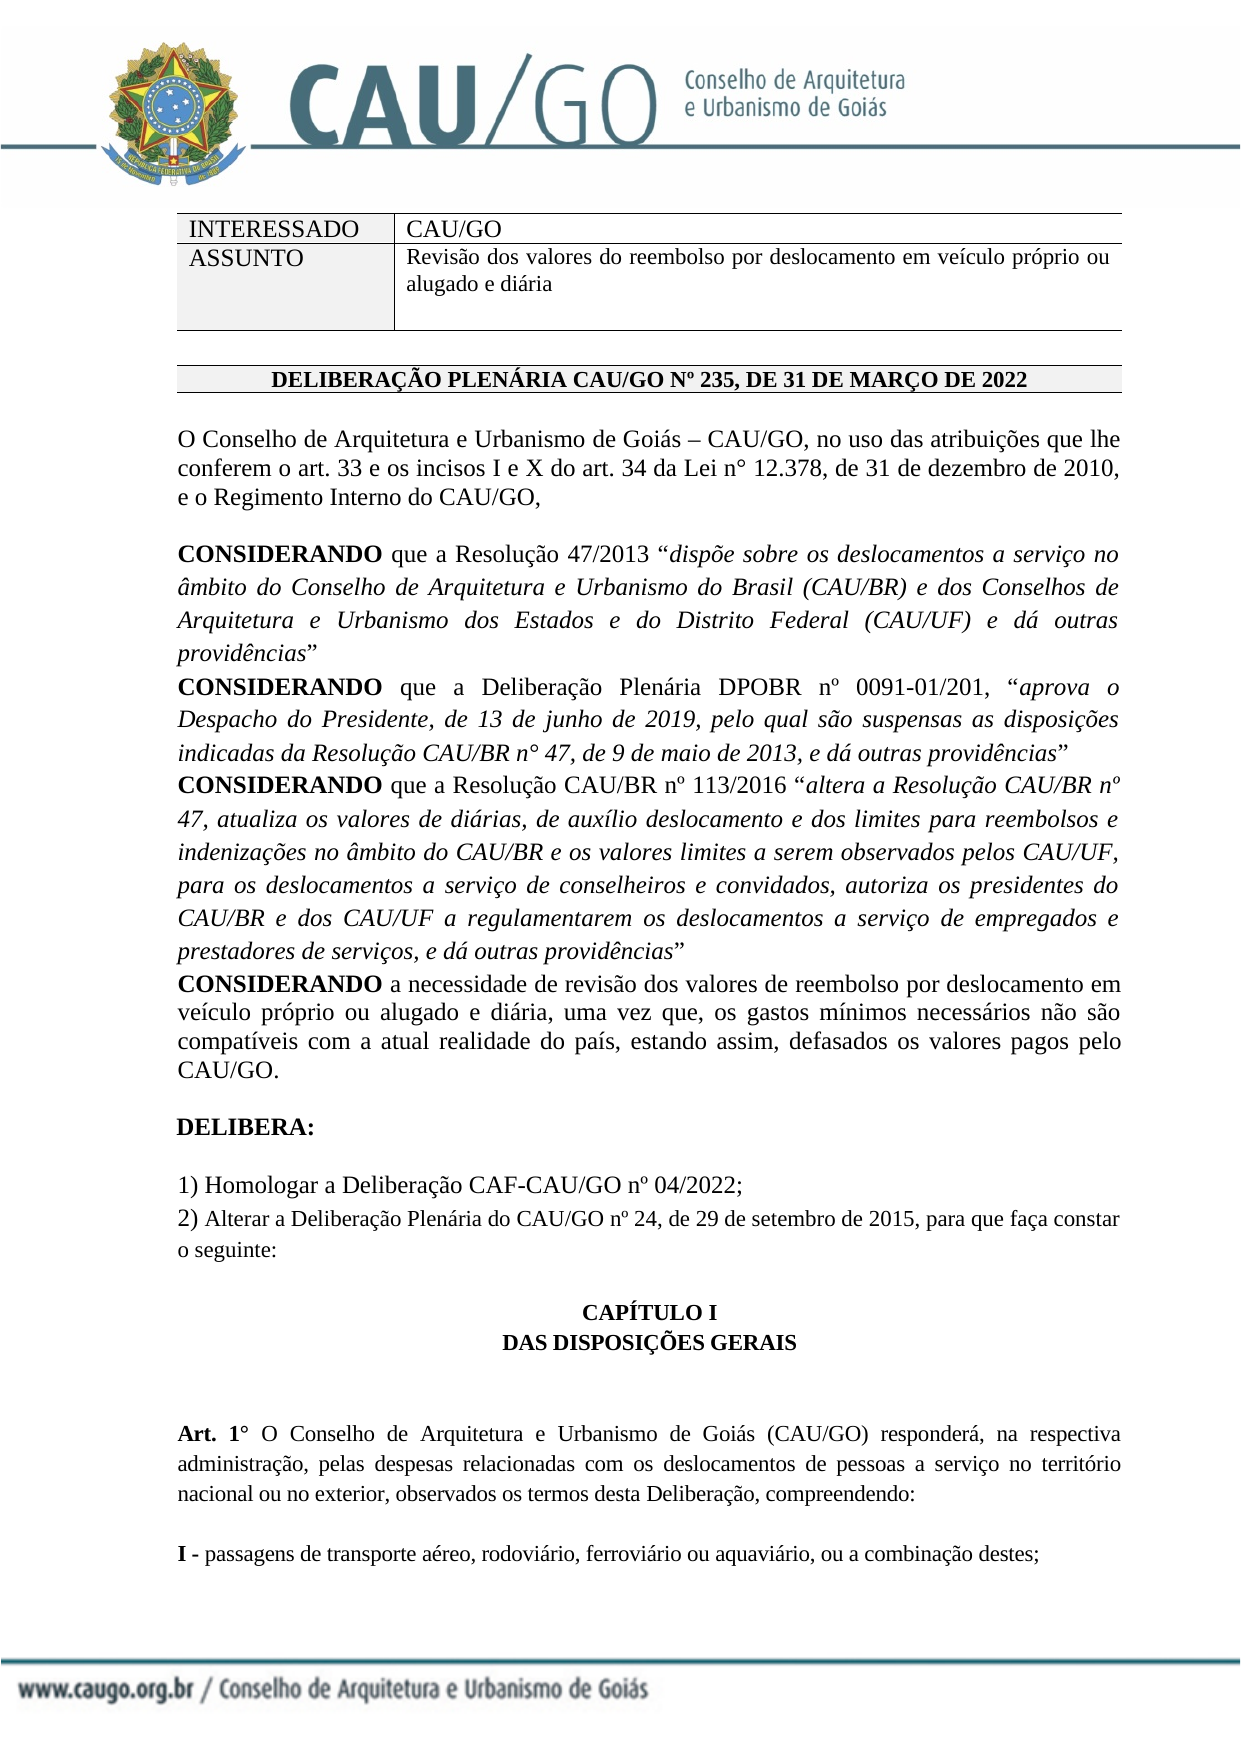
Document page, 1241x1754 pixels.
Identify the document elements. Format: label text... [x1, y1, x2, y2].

table_cell Revisão dos valores do reembolso por deslocamento em veículo próprio ou alugado e diária [395, 244, 1122, 330]
text 2) Alterar a Deliberação Plenária do CAU/GO nº 24, de 29 de setembro de 2015, para que faça constar o seguinte: [177, 1203, 1122, 1262]
text CAPÍTULO I [177, 1299, 1122, 1325]
text DELIBERA: [176, 1112, 1122, 1141]
text 1) Homologar a Deliberação CAF-CAU/GO nº 04/2022; [177, 1170, 1122, 1199]
text CONSIDERANDO que a Deliberação Plenária DPOBR nº 0091-01/201, “aprova o Despacho do Presidente, de 13 de junho de 2019, pelo qual são suspensas as disposições indicadas da Resolução CAU/BR n° 47, de 9 de maio de 2013, e dá outras providências” [177, 672, 1122, 766]
text CONSIDERANDO a necessidade de revisão dos valores de reembolso por deslocamento em veículo próprio ou alugado e diária, uma vez que, os gastos mínimos necessários não são compatíveis com a atual realidade do país, estando assim, defasados os valores pagos pelo CAU/GO. [177, 969, 1122, 1084]
text Art. 1° O Conselho de Arquitetura e Urbanismo de Goiás (CAU/GO) responderá, na respectiva administração, pelas despesas relacionadas com os deslocamentos de pessoas a serviço no território nacional ou no exterior, observados os termos desta Deliberação, compreendendo: [177, 1420, 1122, 1506]
table_cell ASSUNTO [177, 244, 394, 330]
table_header DELIBERAÇÃO PLENÁRIA CAU/GO Nº 235, DE 31 DE MARÇO DE 2022 [177, 366, 1122, 392]
text O Conselho de Arquitetura e Urbanismo de Goiás – CAU/GO, no uso das atribuições que lhe conferem o art. 33 e os incisos I e X do art. 34 da Lei n° 12.378, de 31 de dezembro de 2010, e o Regimento Interno do CAU/GO, [177, 424, 1122, 511]
picture [0, 26, 1241, 208]
table_header CAU/GO [395, 214, 1122, 242]
table_header INTERESSADO [177, 214, 394, 242]
text CONSIDERANDO que a Resolução 47/2013 “dispõe sobre os deslocamentos a serviço no âmbito do Conselho de Arquitetura e Urbanismo do Brasil (CAU/BR) e dos Conselhos de Arquitetura e Urbanismo dos Estados e do Distrito Federal (CAU/UF) e dá outras providências” [177, 539, 1122, 667]
text CONSIDERANDO que a Resolução CAU/BR nº 113/2016 “altera a Resolução CAU/BR nº 47, atualiza os valores de diárias, de auxílio deslocamento e dos limites para reembolsos e indenizações no âmbito do CAU/BR e os valores limites a serem observados pelos CAU/UF, para os deslocamentos a serviço de conselheiros e convidados, autoriza os presidentes do CAU/BR e dos CAU/UF a regulamentarem os deslocamentos a serviço de empregados e prestadores de serviços, e dá outras providências” [177, 771, 1122, 964]
text DAS DISPOSIÇÕES GERAIS [177, 1329, 1122, 1355]
text I - passagens de transporte aéreo, rodoviário, ferroviário ou aquaviário, ou a combinação destes; [177, 1541, 1122, 1567]
